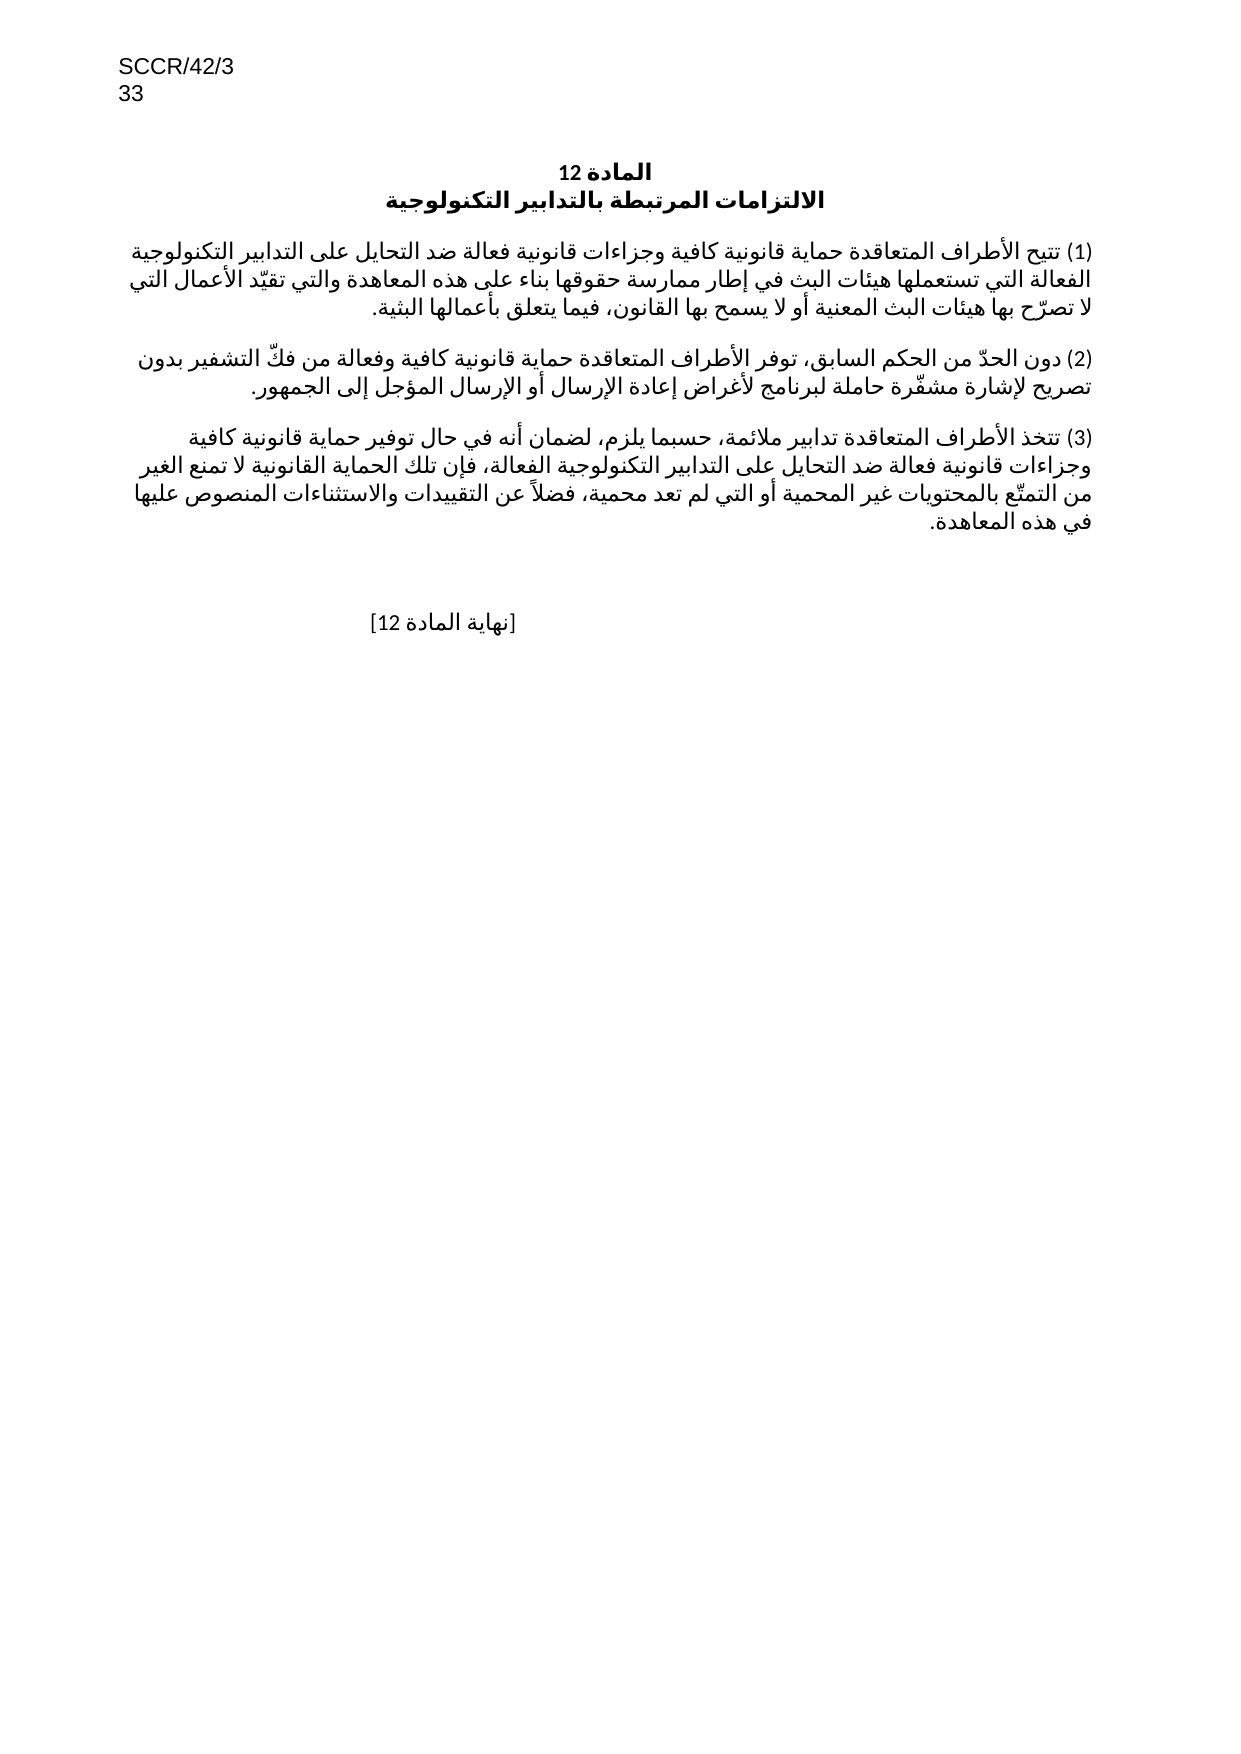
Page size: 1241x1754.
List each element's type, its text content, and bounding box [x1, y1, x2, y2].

text (2) دون الحدّ من الحكم السابق، توفر الأطراف المتعاقدة حماية قانونية كافية وفعالة من فكّ التشفير بدون تصريح لإشارة مشفّرة حاملة لبرنامج لأغراض إعادة الإرسال أو الإرسال المؤجل إلى الجمهور. [118, 344, 1092, 401]
text (1) تتيح الأطراف المتعاقدة حماية قانونية كافية وجزاءات قانونية فعالة ضد التحايل على التدابير التكنولوجية الفعالة التي تستعملها هيئات البث في إطار ممارسة حقوقها بناء على هذه المعاهدة والتي تقيّد الأعمال التي لا تصرّح بها هيئات البث المعنية أو لا يسمح بها القانون، فيما يتعلق بأعمالها البثية. [118, 237, 1092, 322]
subtitle المادة 12 الالتزامات المرتبطة بالتدابير التكنولوجية [118, 158, 1092, 214]
text [نهاية المادة 12] [118, 608, 516, 636]
text (3) تتخذ الأطراف المتعاقدة تدابير ملائمة، حسبما يلزم، لضمان أنه في حال توفير حماية قانونية كافية وجزاءات قانونية فعالة ضد التحايل على التدابير التكنولوجية الفعالة، فإن تلك الحماية القانونية لا تمنع الغير من التمتّع بالمحتويات غير المحمية أو التي لم تعد محمية، فضلاً عن التقييدات والاستثناءات المنصوص عليها في هذه المعاهدة. [118, 423, 1092, 536]
